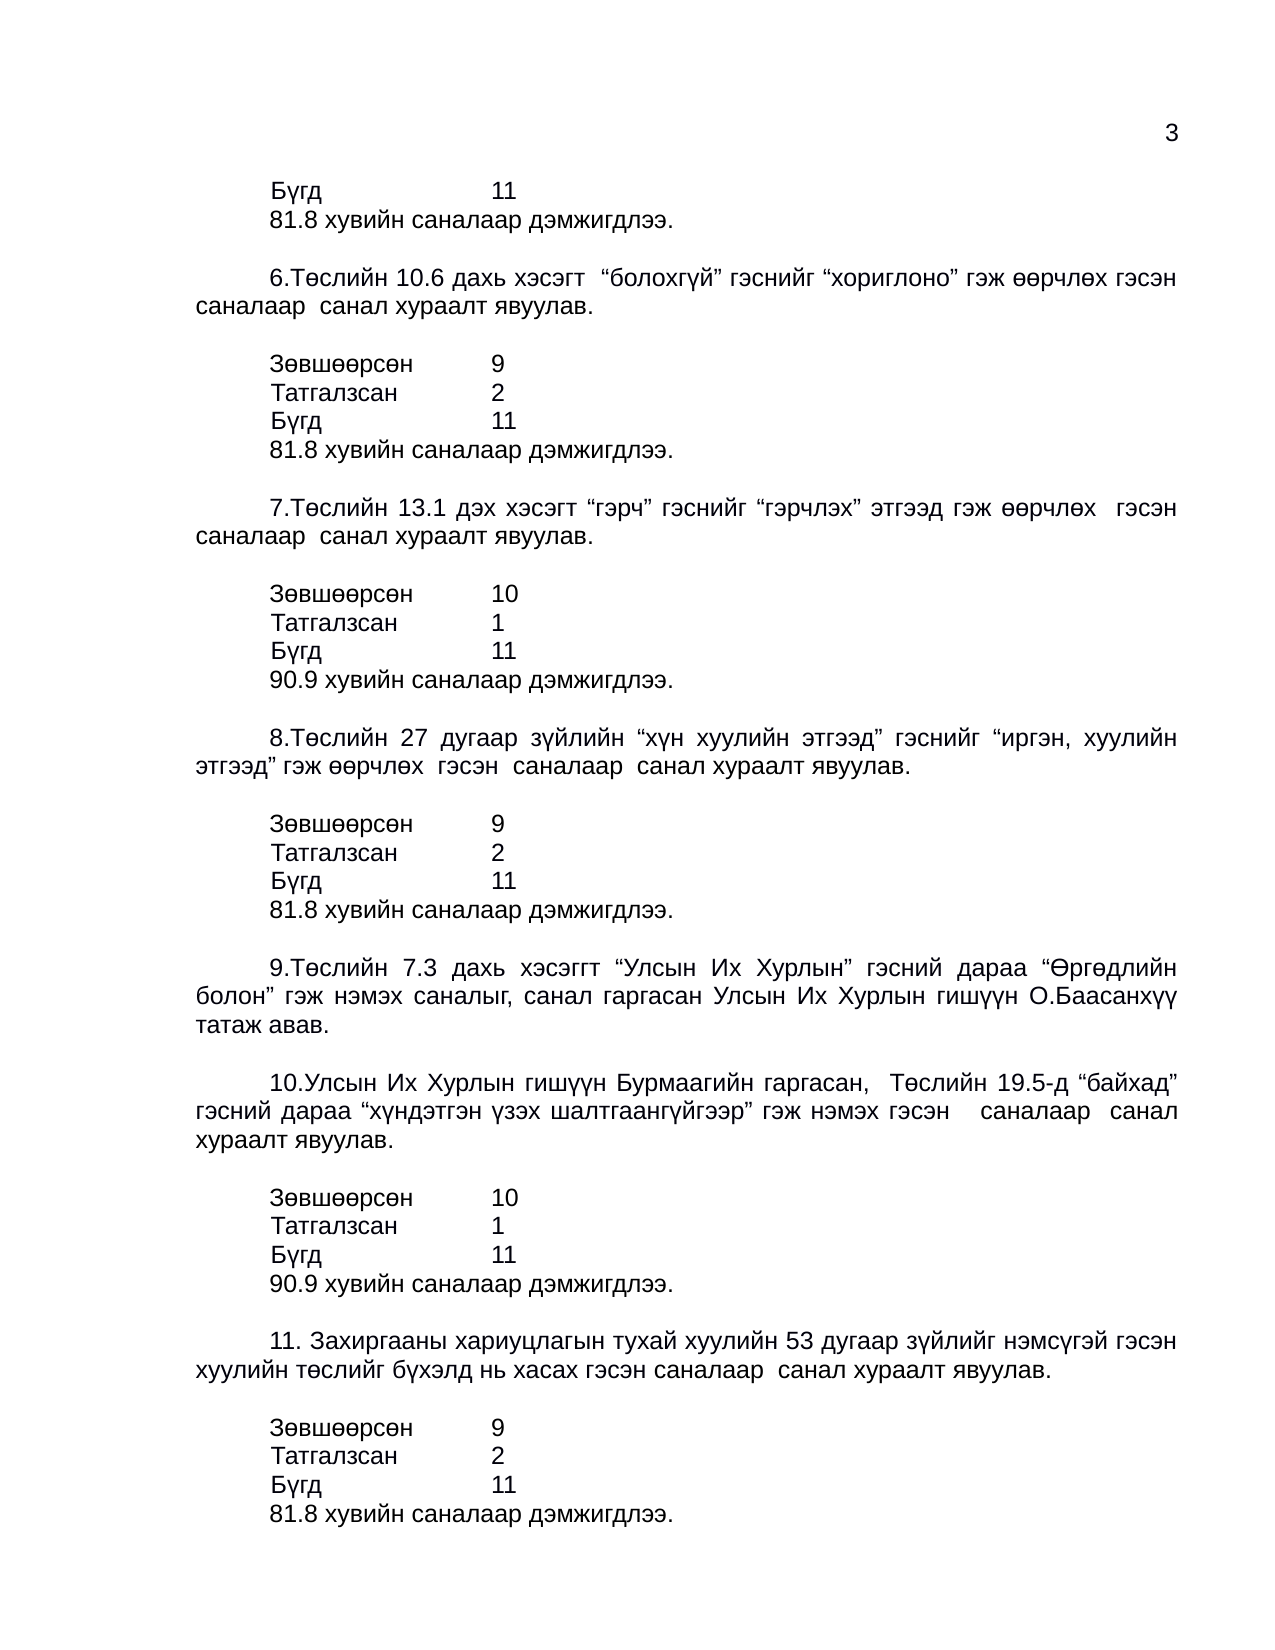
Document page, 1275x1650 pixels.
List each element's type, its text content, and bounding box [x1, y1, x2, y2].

text 81.8 хувийн саналаар дэмжигдлээ. [195, 1499, 1178, 1528]
text 8.Төслийн 27 дугаар зүйлийн “хүн хуулийн этгээд” гэснийг “иргэн, хуулийн этгээд” гэж өөрчлөх гэсэн саналаар санал хураалт явуулав. [195, 723, 1178, 780]
text Зөвшөөрсөн 9 [195, 809, 1178, 838]
text Бүгд 11 [195, 866, 1178, 895]
text Бүгд 11 [195, 1470, 1178, 1499]
text 6.Төслийн 10.6 дахь хэсэгт “болохгүй” гэснийг “хориглоно” гэж өөрчлөх гэсэн саналаар санал хураалт явуулав. [195, 263, 1178, 320]
text 7.Төслийн 13.1 дэх хэсэгт “гэрч” гэснийг “гэрчлэх” этгээд гэж өөрчлөх гэсэн саналаар санал хураалт явуулав. [195, 493, 1178, 550]
text 90.9 хувийн саналаар дэмжигдлээ. [195, 665, 1178, 694]
text 9.Төслийн 7.3 дахь хэсэггт “Улсын Их Хурлын” гэсний дараа “Өргөдлийн болон” гэж нэмэх саналыг, санал гаргасан Улсын Их Хурлын гишүүн О.Баасанхүү татаж авав. [195, 953, 1178, 1039]
text Татгалзсан 2 [195, 1441, 1178, 1470]
text Татгалзсан 1 [195, 608, 1178, 636]
text Татгалзсан 1 [195, 1211, 1178, 1240]
text Бүгд 11 [195, 636, 1178, 665]
text 11. Захиргааны хариуцлагын тухай хуулийн 53 дугаар зүйлийг нэмсүгэй гэсэн хуулийн төслийг бүхэлд нь хасах гэсэн саналаар санал хураалт явуулав. [195, 1326, 1178, 1384]
text Бүгд 11 [195, 176, 1178, 205]
text Зөвшөөрсөн 10 [195, 1183, 1178, 1211]
text 81.8 хувийн саналаар дэмжигдлээ. [195, 895, 1178, 924]
text Бүгд 11 [195, 406, 1178, 435]
text Бүгд 11 [195, 1240, 1178, 1269]
text Татгалзсан 2 [195, 378, 1178, 406]
text Зөвшөөрсөн 10 [195, 579, 1178, 608]
text Зөвшөөрсөн 9 [195, 1413, 1178, 1441]
text Зөвшөөрсөн 9 [195, 349, 1178, 378]
text Татгалзсан 2 [195, 838, 1178, 866]
text 90.9 хувийн саналаар дэмжигдлээ. [195, 1269, 1178, 1298]
text 10.Улсын Их Хурлын гишүүн Бурмаагийн гаргасан, Төслийн 19.5-д “байхад” гэсний дараа “хүндэтгэн үзэх шалтгаангүйгээр” гэж нэмэх гэсэн саналаар санал хураалт явуулав. [195, 1068, 1178, 1154]
text 81.8 хувийн саналаар дэмжигдлээ. [195, 205, 1178, 234]
text 81.8 хувийн саналаар дэмжигдлээ. [195, 435, 1178, 464]
